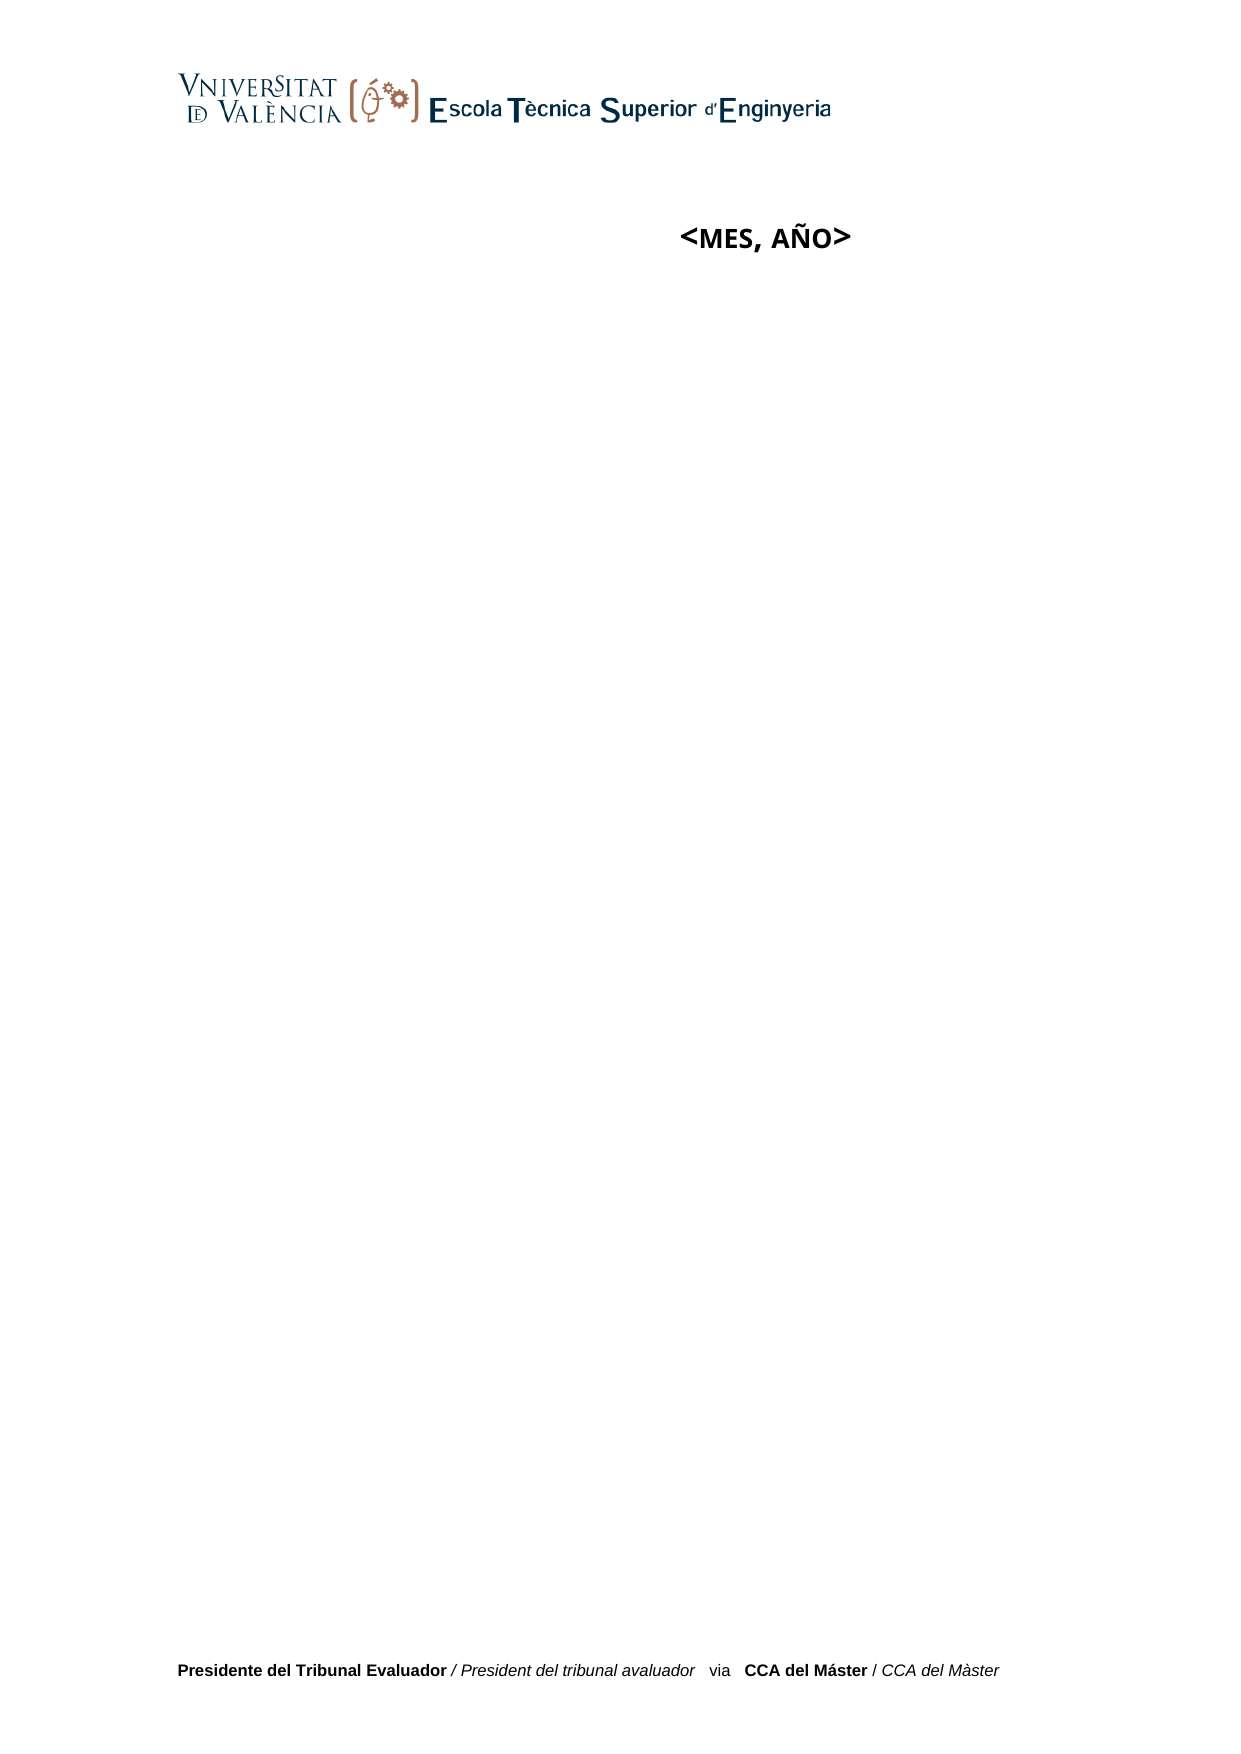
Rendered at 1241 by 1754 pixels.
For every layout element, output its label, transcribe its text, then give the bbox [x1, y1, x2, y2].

picture [177, 73, 831, 123]
text <mes, año> [679, 213, 1063, 259]
